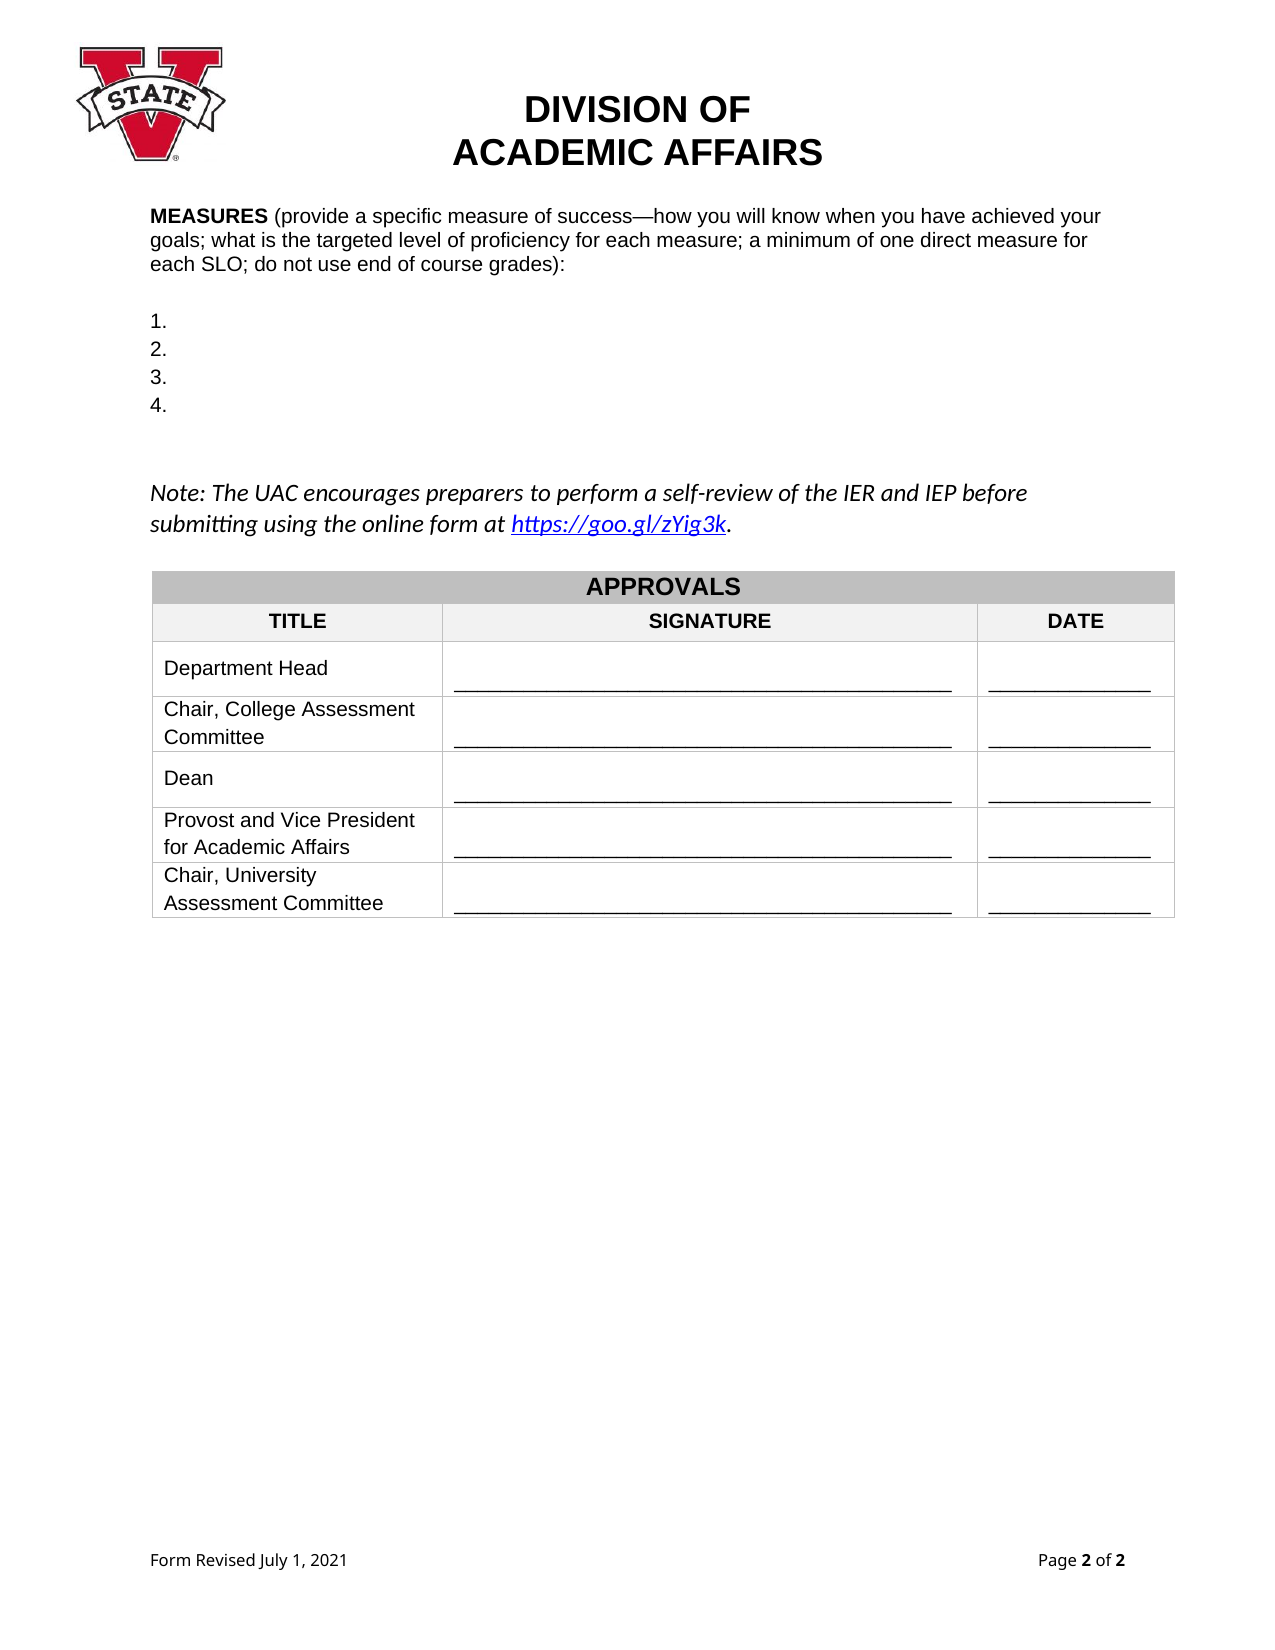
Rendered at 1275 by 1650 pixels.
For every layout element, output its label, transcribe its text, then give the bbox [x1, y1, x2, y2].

table_cell Chair, University Assessment Committee [153, 863, 442, 917]
text 2. [150, 337, 1125, 361]
table_cell Dean [153, 752, 442, 807]
table_cell ______________ [978, 752, 1174, 807]
table_cell SIGNATURE [443, 604, 977, 641]
table_cell ___________________________________________ [443, 863, 977, 917]
table_cell ___________________________________________ [443, 642, 977, 696]
table_cell Provost and Vice President for Academic Affairs [153, 808, 442, 862]
table_cell ___________________________________________ [443, 697, 977, 751]
table_cell ___________________________________________ [443, 752, 977, 807]
text MEASURES (provide a specific measure of success—how you will know when you have achieved your goals; what is the targeted level of proficiency for each measure; a minimum of one direct measure for each SLO; do not use end of course grades): [150, 204, 1125, 276]
text 1. [150, 308, 1125, 332]
table_cell ______________ [978, 808, 1174, 862]
table_cell ______________ [978, 697, 1174, 751]
table_cell ___________________________________________ [443, 808, 977, 862]
text 3. [150, 365, 1125, 389]
table_cell Department Head [153, 642, 442, 696]
table_cell ______________ [978, 642, 1174, 696]
table_cell TITLE [153, 604, 442, 641]
text Note: The UAC encourages preparers to perform a self-review of the IER and IEP before submitting using the online form at https://goo.gl/zYig3k. [150, 477, 1125, 538]
text 4. [150, 393, 1125, 417]
table_header APPROVALS [153, 572, 1174, 603]
table_cell ______________ [978, 863, 1174, 917]
table_cell Chair, College Assessment Committee [153, 697, 442, 751]
table_cell DATE [978, 604, 1174, 641]
picture [72, 42, 226, 165]
